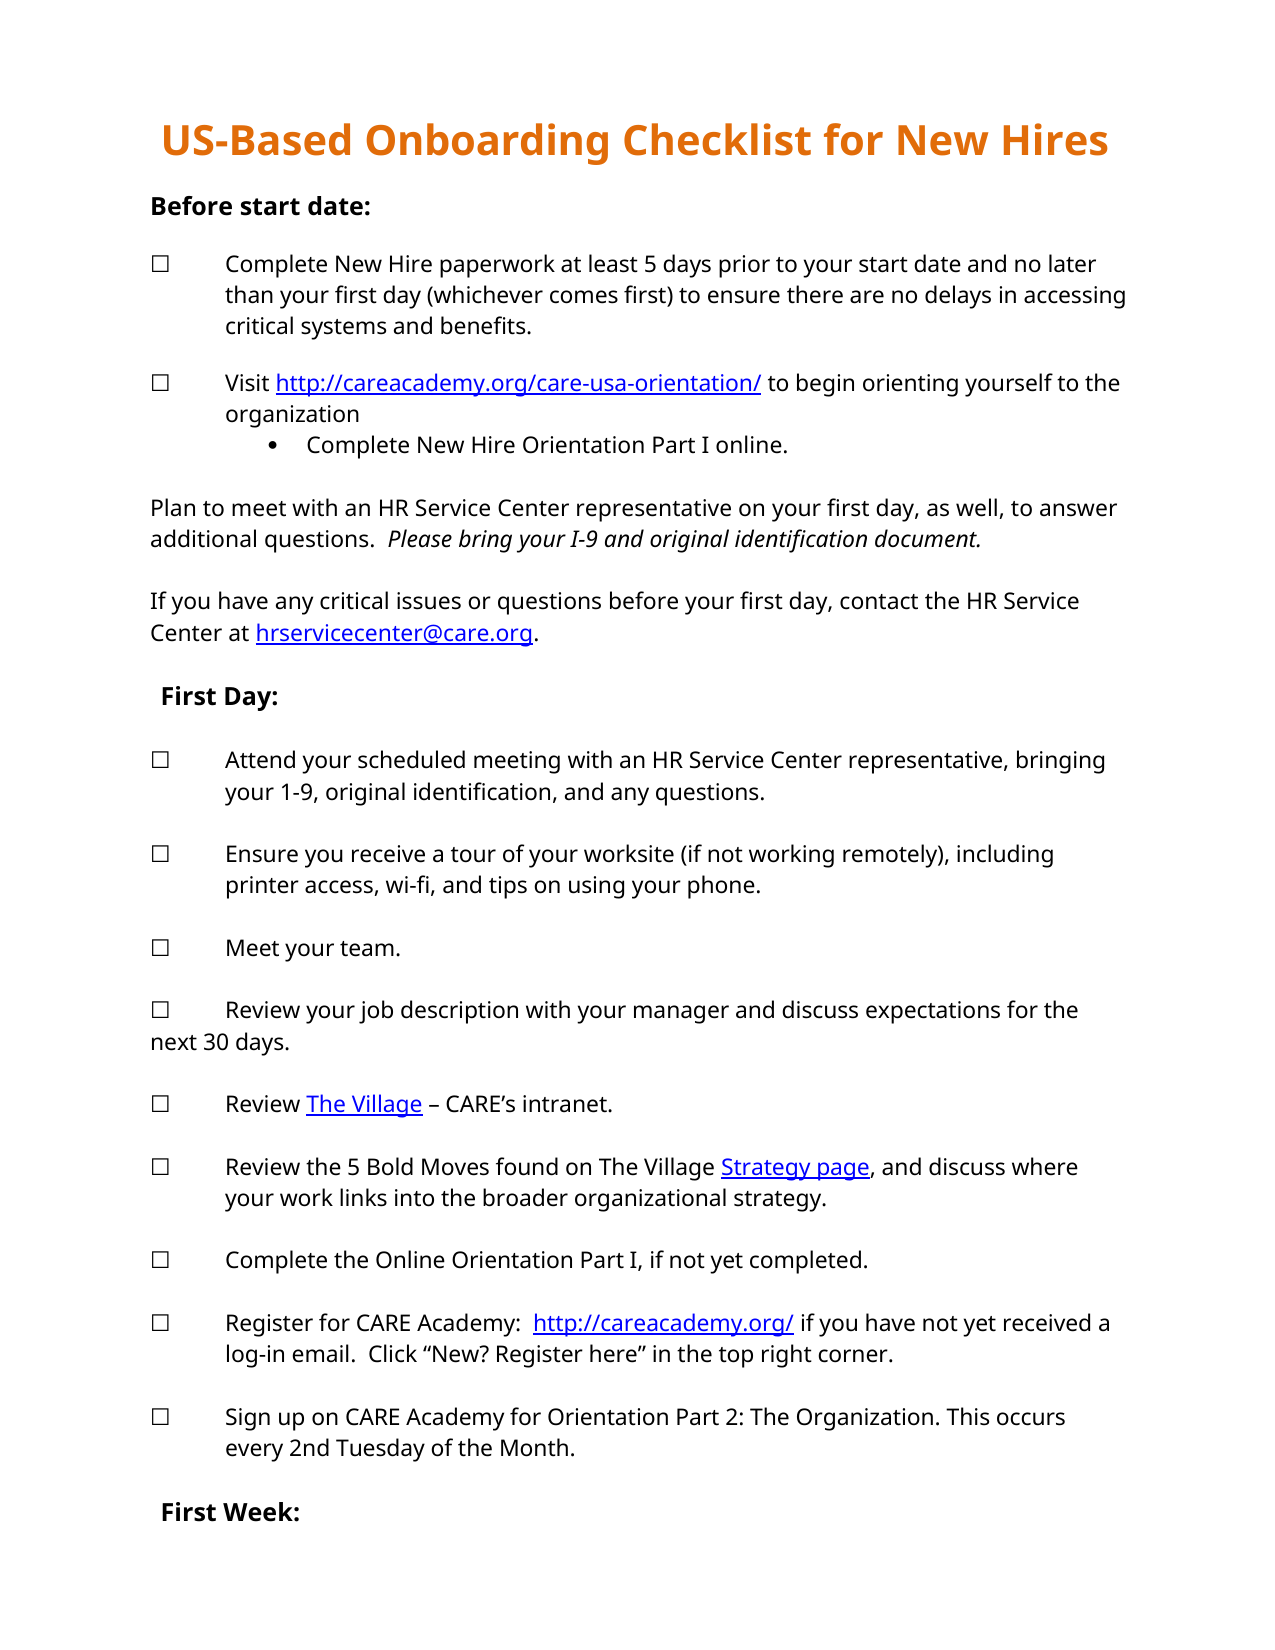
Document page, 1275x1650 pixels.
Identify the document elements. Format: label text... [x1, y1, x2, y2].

text Visit http://careacademy.org/care-usa-orientation/ to begin orienting yourself to the organization [150, 366, 1127, 429]
text Review the 5 Bold Moves found on The Village Strategy page, and discuss where your work links into the broader organizational strategy. [150, 1151, 1125, 1213]
text Complete the Online Orientation Part I, if not yet completed. [150, 1244, 1125, 1276]
text Meet your team. [150, 932, 1125, 963]
text Review your job description with your manager and discuss expectations for the next 30 days. [150, 994, 1125, 1057]
list Complete New Hire Orientation Part I online. [269, 429, 1127, 460]
text Review The Village – CARE’s intranet. [150, 1088, 1125, 1119]
text Plan to meet with an HR Service Center representative on your first day, as well, to answer additional questions. Please bring your I-9 and original identification document. [150, 491, 1127, 554]
text Before start date: [150, 188, 1127, 222]
text First Day: [160, 679, 1127, 713]
text Complete New Hire paperwork at least 5 days prior to your start date and no later than your first day (whichever comes first) to ensure there are no delays in accessing critical systems and benefits. [150, 247, 1127, 341]
text Sign up on CARE Academy for Orientation Part 2: The Organization. This occurs every 2nd Tuesday of the Month. [150, 1401, 1125, 1463]
text Register for CARE Academy: http://careacademy.org/ if you have not yet received a log-in email. Click “New? Register here” in the top right corner. [150, 1307, 1125, 1369]
text US-Based Onboarding Checklist for New Hires [160, 111, 1127, 167]
text First Week: [160, 1494, 1127, 1528]
text If you have any critical issues or questions before your first day, contact the HR Service Center at hrservicecenter@care.org. [150, 585, 1127, 648]
text Attend your scheduled meeting with an HR Service Center representative, bringing your 1-9, original identification, and any questions. [150, 744, 1125, 807]
text Ensure you receive a tour of your worksite (if not working remotely), including printer access, wi-fi, and tips on using your phone. [150, 838, 1125, 901]
